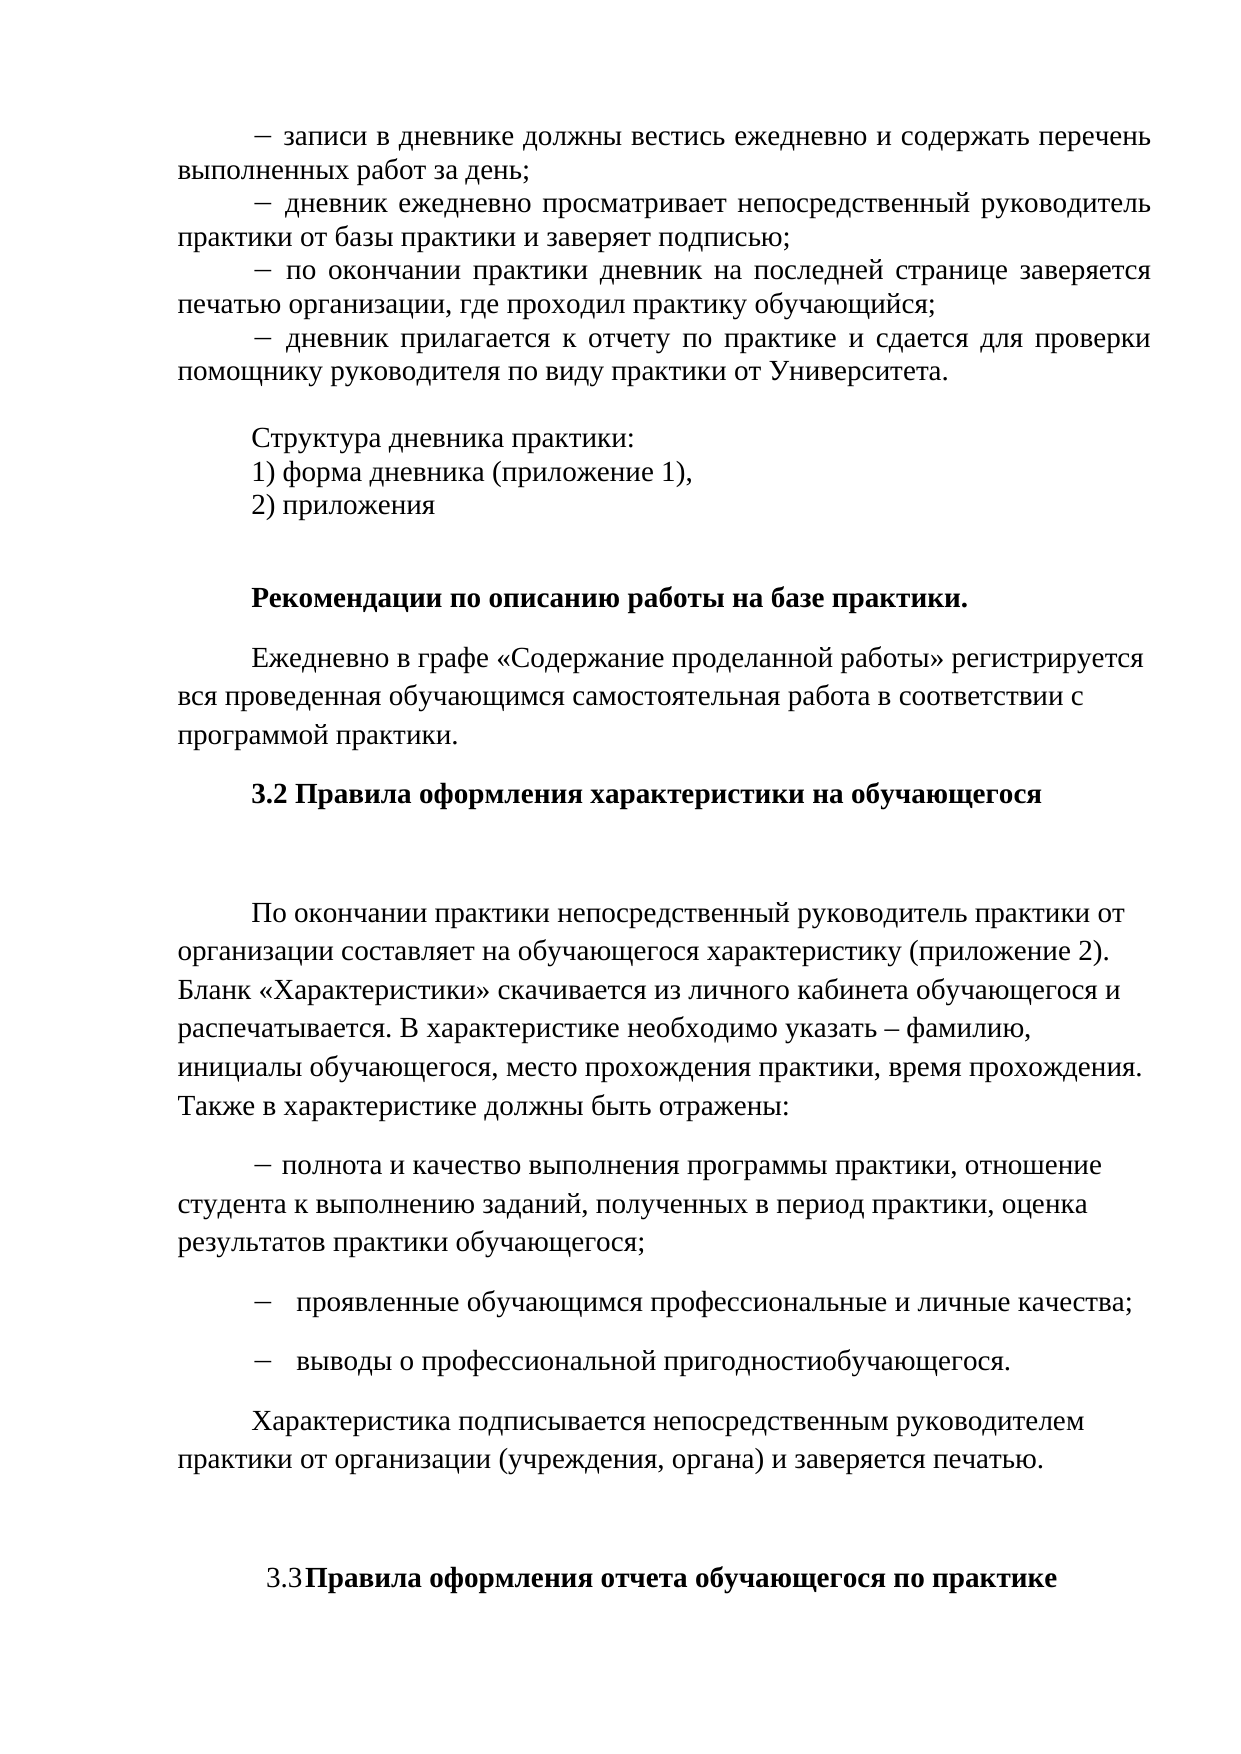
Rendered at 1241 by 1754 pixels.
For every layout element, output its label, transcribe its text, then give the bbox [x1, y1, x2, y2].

text полнота и качество выполнения программы практики, отношение студента к выполнению заданий, полученных в период практики, оценка результатов практики обучающегося; [177, 1147, 1152, 1258]
text Рекомендации по описанию работы на базе практики. [177, 580, 1152, 614]
text дневник ежедневно просматривает непосредственный руководитель практики от базы практики и заверяет подписью; [177, 185, 1152, 252]
text Структура дневника практики: [177, 420, 1152, 454]
text по окончании практики дневник на последней странице заверяется печатью организации, где проходил практику обучающийся; [177, 252, 1152, 320]
text дневник прилагается к отчету по практике и сдается для проверки помощнику руководителя по виду практики от Университета. [177, 320, 1152, 387]
text Характеристика подписывается непосредственным руководителем практики от организации (учреждения, органа) и заверяется печатью. [177, 1403, 1152, 1475]
text 3.2 Правила оформления характеристики на обучающегося [177, 776, 1152, 810]
text 2) приложения [177, 487, 1152, 521]
text 1) форма дневника (приложение 1), [177, 454, 1152, 487]
text По окончании практики непосредственный руководитель практики от организации составляет на обучающегося характеристику (приложение 2). Бланк «Характеристики» скачивается из личного кабинета обучающегося и распечатывается. В характеристике необходимо указать – фамилию, инициалы обучающегося, место прохождения практики, время прохождения. Также в характеристике должны быть отражены: [177, 895, 1152, 1121]
text проявленные обучающимся профессиональные и личные качества; [177, 1284, 1152, 1317]
list Правила оформления отчета обучающегося по практике [266, 1560, 1152, 1593]
text выводы о профессиональной пригодностиобучающегося. [177, 1343, 1152, 1377]
text Ежедневно в графе «Содержание проделанной работы» регистрируется вся проведенная обучающимся самостоятельная работа в соответствии с программой практики. [177, 640, 1152, 750]
text записи в дневнике должны вестись ежедневно и содержать перечень выполненных работ за день; [177, 118, 1152, 185]
